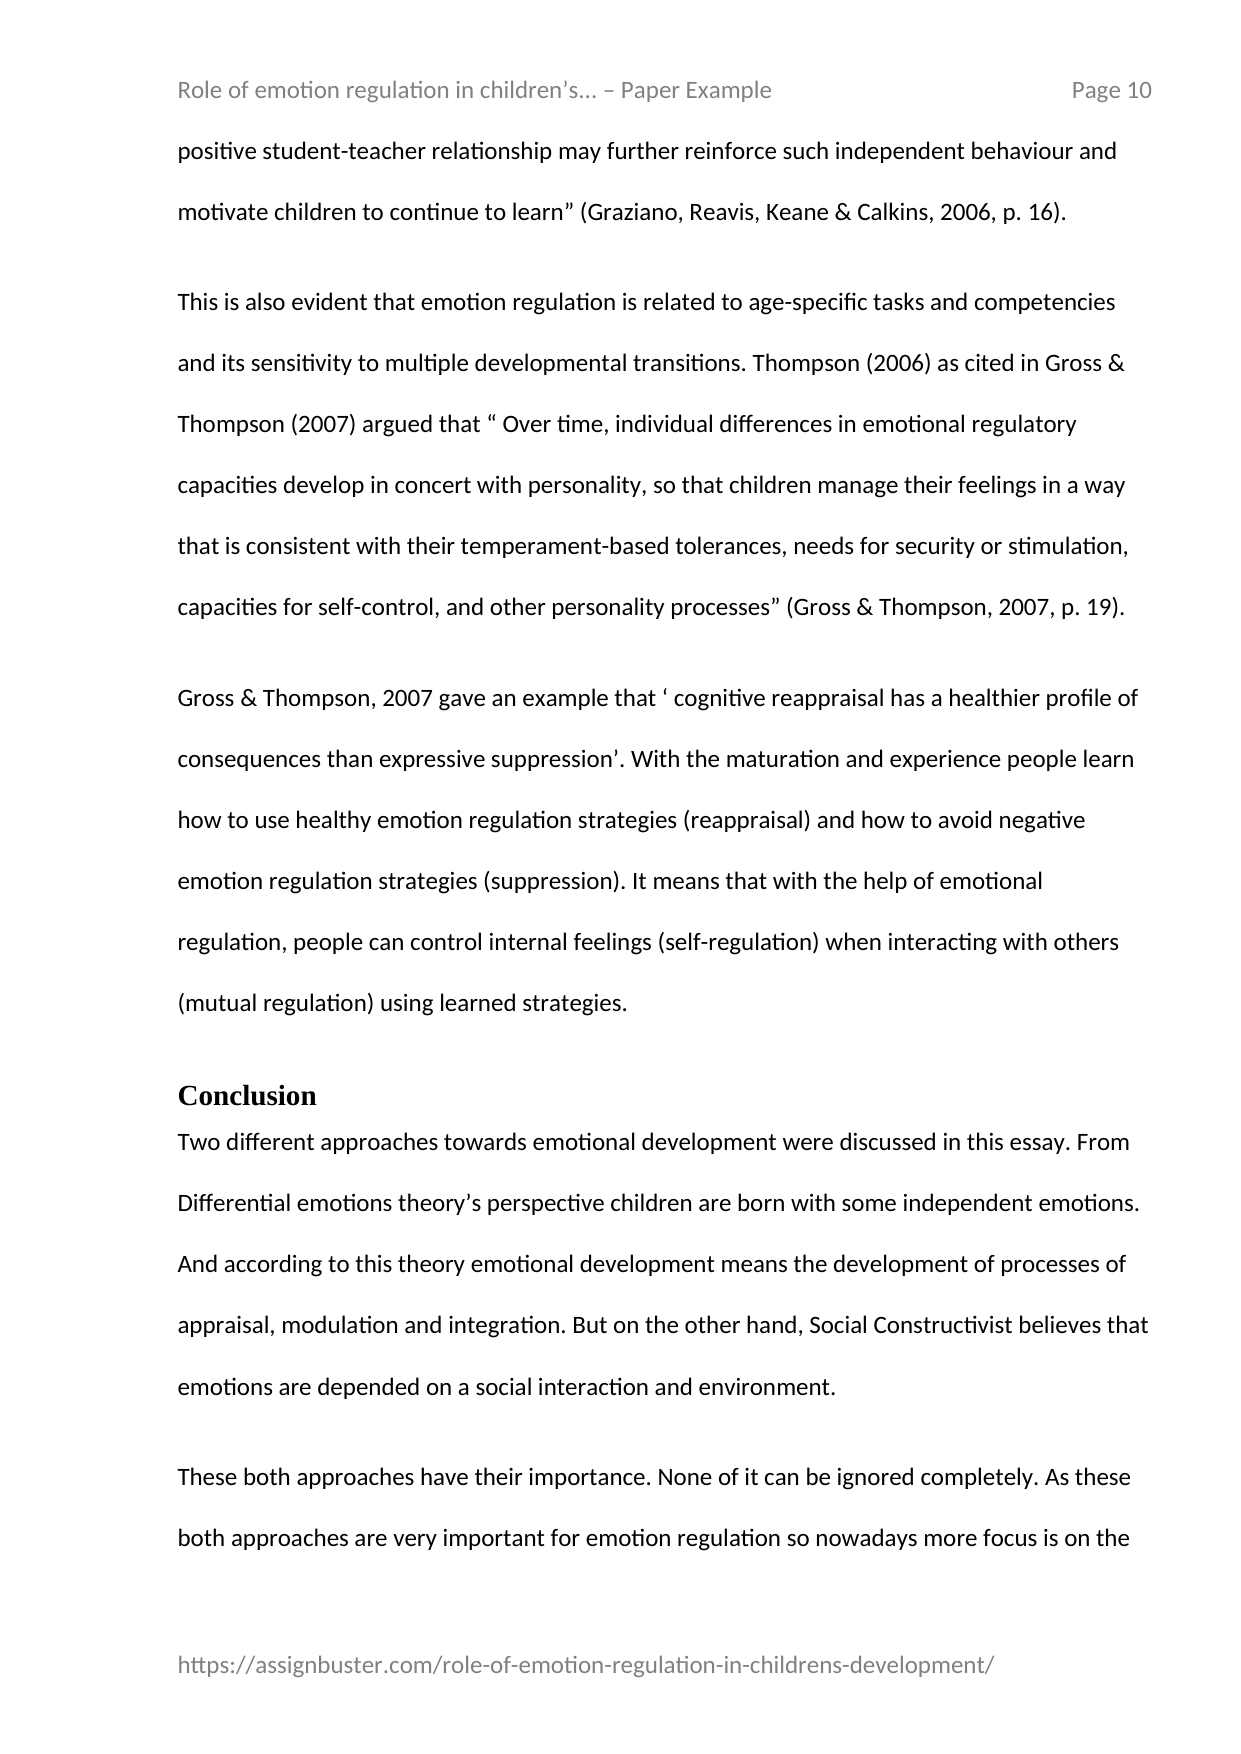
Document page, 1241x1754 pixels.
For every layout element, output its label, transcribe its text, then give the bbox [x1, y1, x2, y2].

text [177, 135, 1152, 226]
text Two different approaches towards emotional development were discussed in this essay. From Differential emotions theory’s perspective children are born with some independent emotions. And according to this theory emotional development means the development of processes of appraisal, modulation and integration. But on the other hand, Social Constructivist believes that emotions are depended on a social interaction and environment. [177, 1126, 1152, 1401]
text This is also evident that emotion regulation is related to age-specific tasks and competencies and its sensitivity to multiple developmental transitions. Thompson (2006) as cited in Gross & Thompson (2007) argued that “ Over time, individual differences in emotional regulatory capacities develop in concert with personality, so that children manage their feelings in a way that is consistent with their temperament-based tolerances, needs for security or stimulation, capacities for self-control, and other personality processes” (Gross & Thompson, 2007, p. 19). [177, 286, 1152, 622]
subtitle Conclusion [177, 1078, 1152, 1111]
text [177, 1461, 1152, 1553]
text Gross & Thompson, 2007 gave an example that ‘ cognitive reappraisal has a healthier profile of consequences than expressive suppression’. With the maturation and experience people learn how to use healthy emotion regulation strategies (reappraisal) and how to avoid negative emotion regulation strategies (suppression). It means that with the help of emotional regulation, people can control internal feelings (self-regulation) when interacting with others (mutual regulation) using learned strategies. [177, 682, 1152, 1018]
